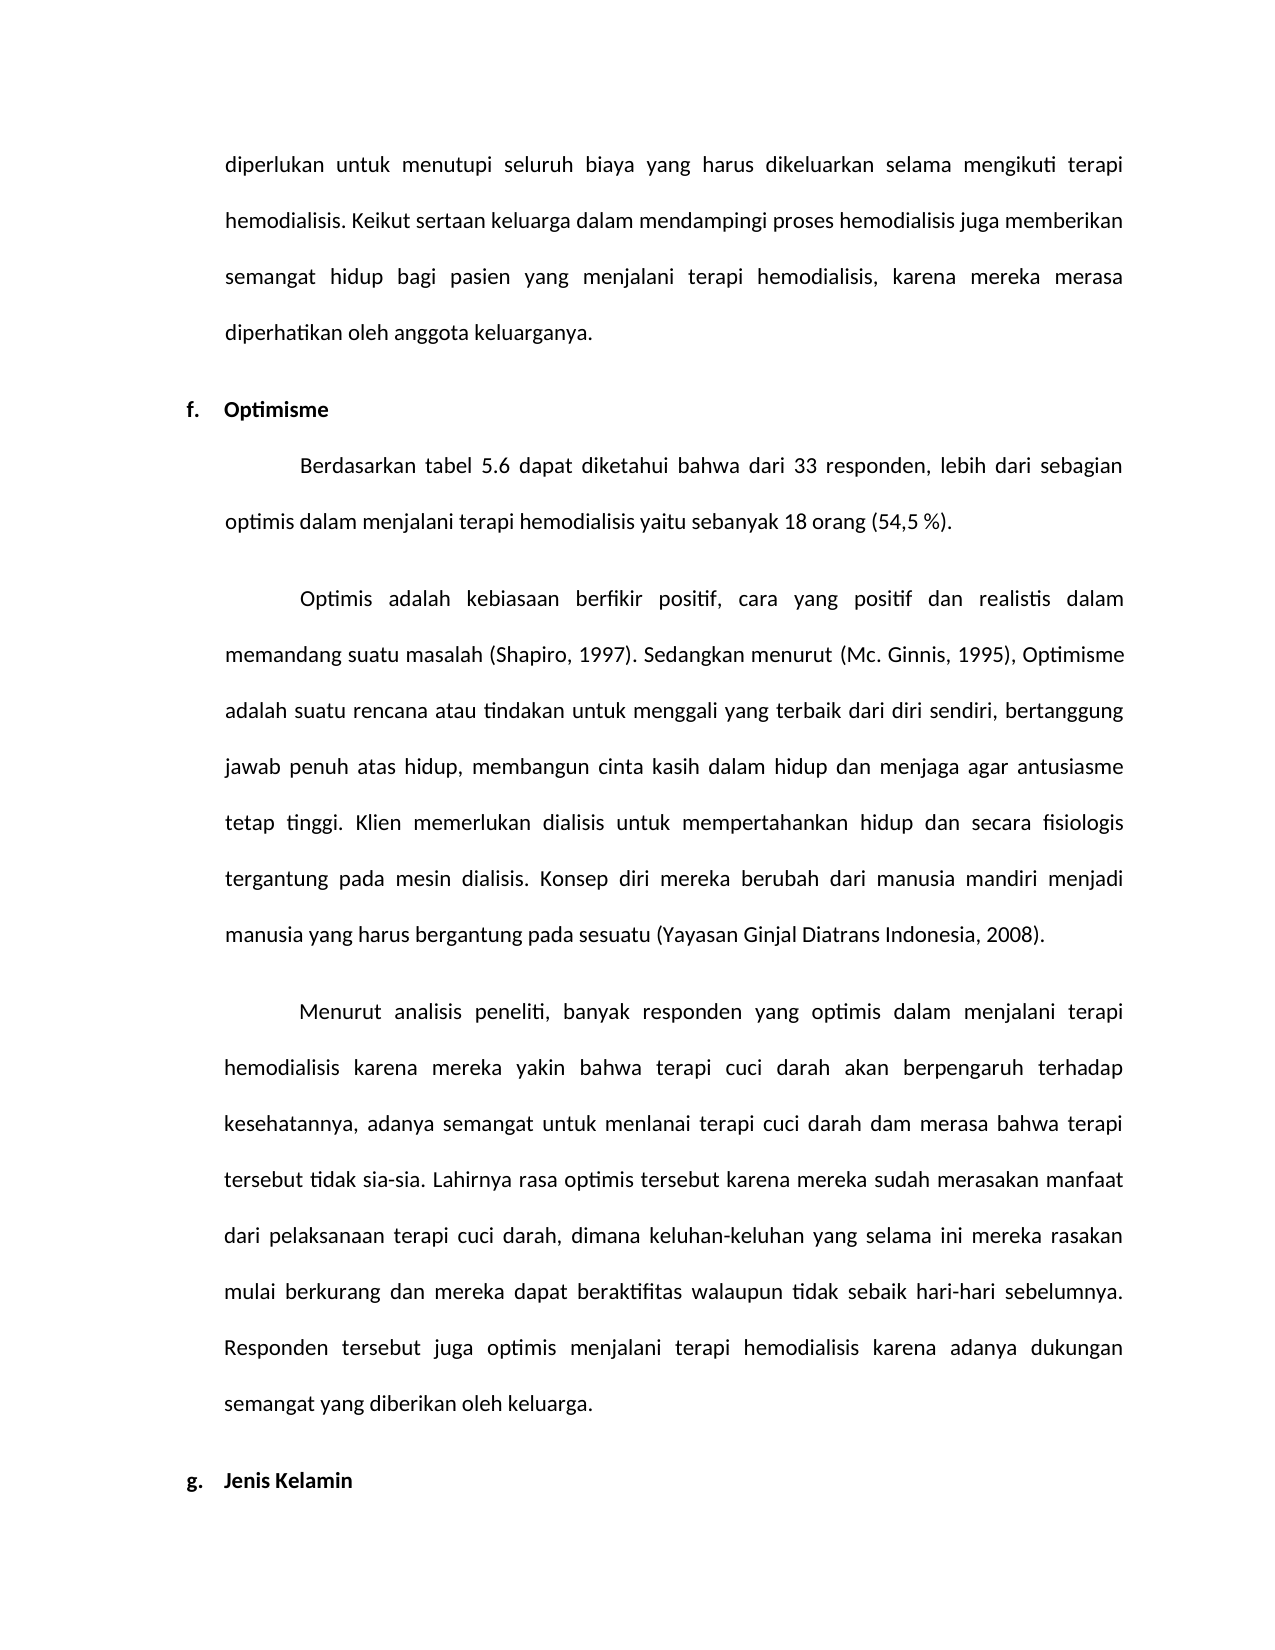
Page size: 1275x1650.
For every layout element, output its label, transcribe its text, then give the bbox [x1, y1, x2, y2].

text Optimis adalah kebiasaan berfikir positif, cara yang positif dan realistis dalam memandang suatu masalah (Shapiro, 1997). Sedangkan menurut (Mc. Ginnis, 1995), Optimisme adalah suatu rencana atau tindakan untuk menggali yang terbaik dari diri sendiri, bertanggung jawab penuh atas hidup, membangun cinta kasih dalam hidup dan menjaga agar antusiasme tetap tinggi. Klien memerlukan dialisis untuk mempertahankan hidup dan secara fisiologis tergantung pada mesin dialisis. Konsep diri mereka berubah dari manusia mandiri menjadi manusia yang harus bergantung pada sesuatu (Yayasan Ginjal Diatrans Indonesia, 2008). [225, 584, 1125, 948]
list Jenis Kelamin [186, 1466, 1125, 1494]
list Optimisme [186, 395, 1125, 423]
text Menurut analisis peneliti, banyak responden yang optimis dalam menjalani terapi hemodialisis karena mereka yakin bahwa terapi cuci darah akan berpengaruh terhadap kesehatannya, adanya semangat untuk menlanai terapi cuci darah dam merasa bahwa terapi tersebut tidak sia-sia. Lahirnya rasa optimis tersebut karena mereka sudah merasakan manfaat dari pelaksanaan terapi cuci darah, dimana keluhan-keluhan yang selama ini mereka rasakan mulai berkurang dan mereka dapat beraktifitas walaupun tidak sebaik hari-hari sebelumnya. Responden tersebut juga optimis menjalani terapi hemodialisis karena adanya dukungan semangat yang diberikan oleh keluarga. [224, 997, 1125, 1417]
text Berdasarkan tabel 5.6 dapat diketahui bahwa dari 33 responden, lebih dari sebagian optimis dalam menjalani terapi hemodialisis yaitu sebanyak 18 orang (54,5 %). [225, 451, 1125, 535]
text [225, 150, 1125, 346]
